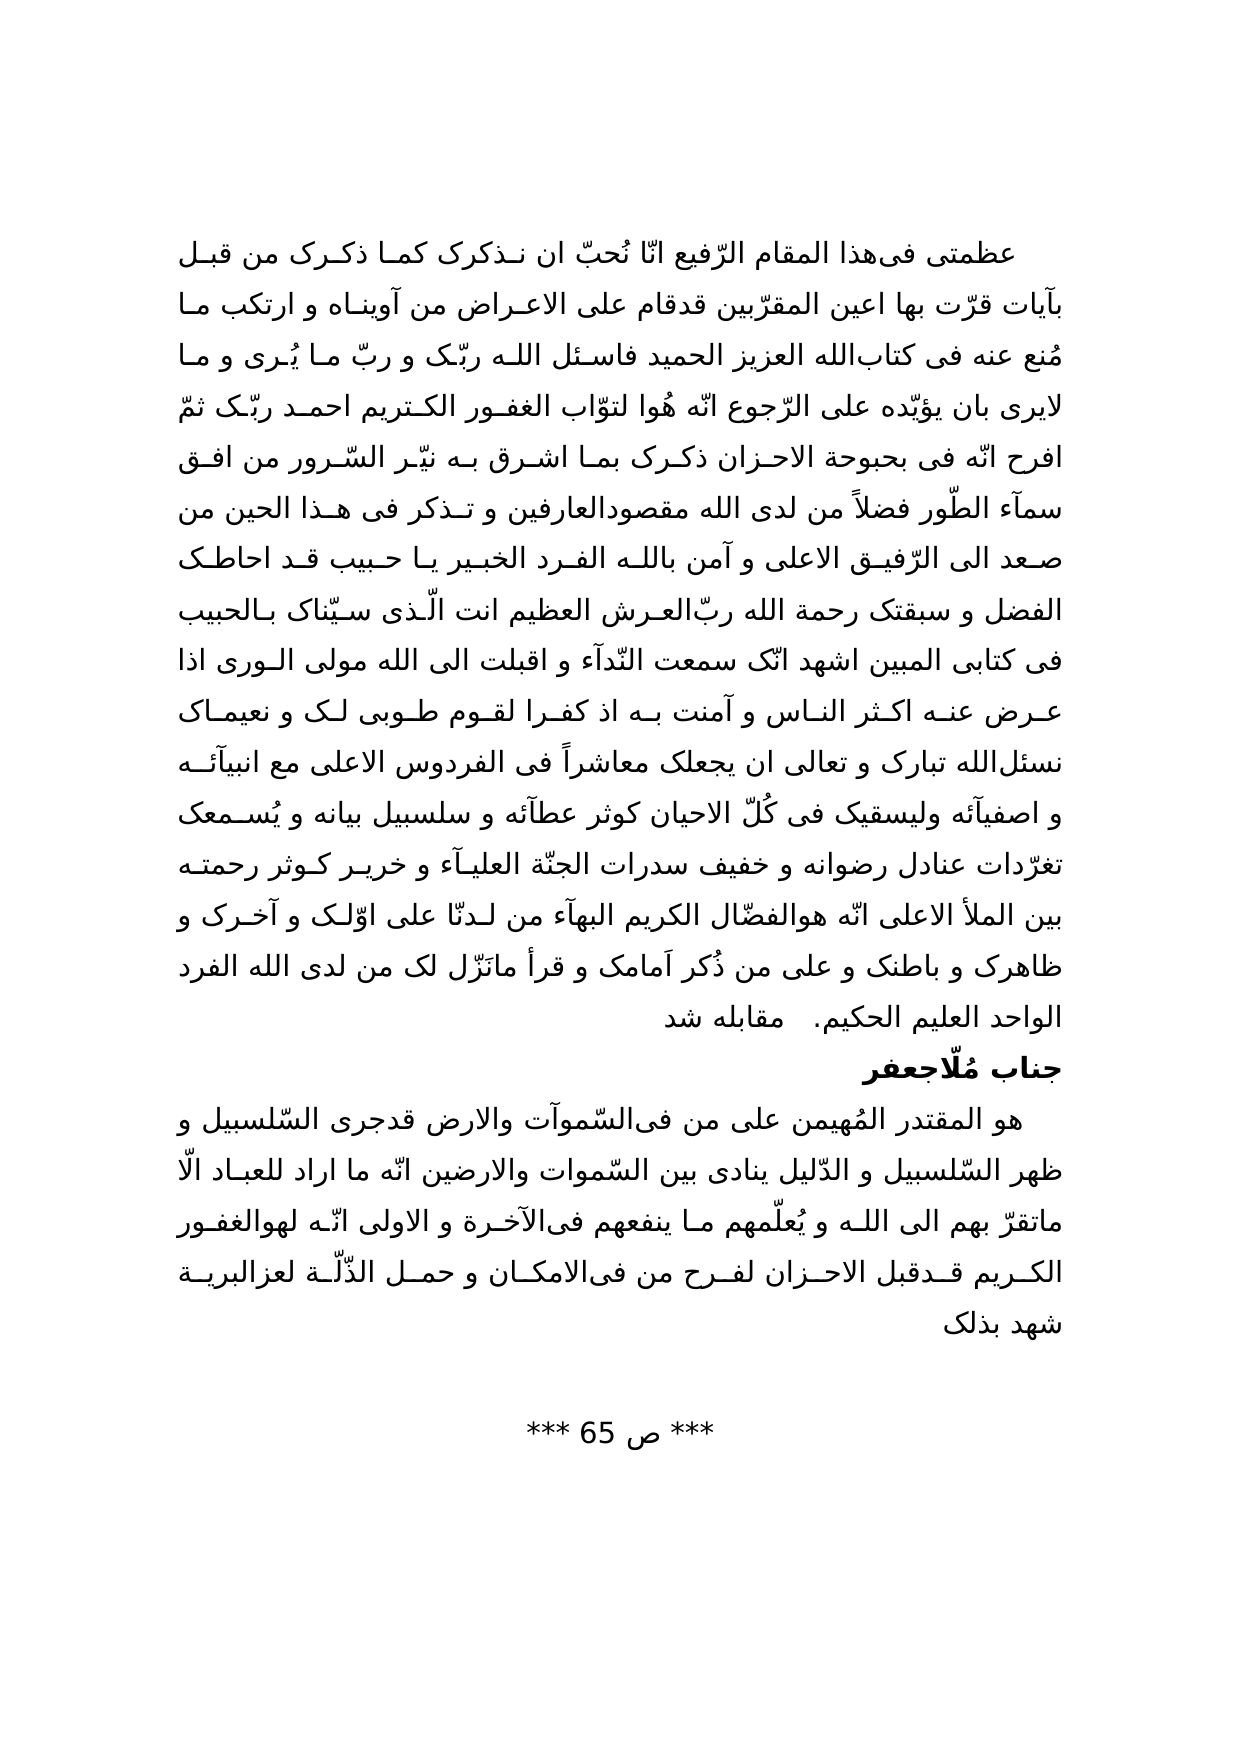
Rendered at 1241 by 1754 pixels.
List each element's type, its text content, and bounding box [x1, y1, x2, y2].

text هو المقتدر المُهیمن علی من فی‌السّموآت والارض قدجری السّلسبیل و ظهر السّلسبیل و الدّلیل ینادی بین السّموات والارضین انّه ما اراد للعباد الّا ماتقرّ بهم الی الله و یُعلّمهم ما ینفعهم فی‌الآخرة و الاولی انّه لهوالغفور الکریم قدقبل الاحزان لفرح من فی‌الامکان و حمل الذّلّة لعزالبریة شهد بذلک [177, 1102, 1063, 1340]
text جناب مُلّاجعفر [177, 1051, 1063, 1085]
text عظمتی فی‌هذا المقام الرّفیع انّا نُحبّ ان نذکرک کما ذکرک من قبل بآیات قرّت بها اعین المقرّبین قدقام علی الاعراض من آویناه و ارتکب ما مُنع عنه فی کتاب‌الله العزیز الحمید فاسئل الله ربّک و ربّ ما یُری و ما لایری بان یؤیّده علی الرّجوع انّه هُوا لتوّاب الغفور الکتریم احمد ربّک ثمّ افرح انّه فی بحبوحة الاحزان ذکرک بما اشرق به نیّر السّرور من افق سمآء الطّور فضلاً من لدی الله مقصودالعارفین و تذکر فی هذا الحین من صعد الی الرّفیق الاعلی و آمن بالله الفرد الخبیر یا حبیب قد احاطک الفضل و سبقتک رحمة الله ربّ‌العرش العظیم انت الّذی سیّناک بالحبیب فی کتابی المبین اشهد انّک سمعت النّدآء و اقبلت الی الله مولی الوری اذا عرض عنه اکثر الناس و آمنت به اذ کفرا لقوم طوبی لک و نعیماک نسئل‌الله تبارک و تعالی ان یجعلک معاشراً فی الفردوس الاعلی مع انبیآئه و اصفیآئه ولیسقیک فی کُلّ الاحیان کوثر عطآئه و سلسبیل بیانه و یُسمعک تغرّدات عنادل رضوانه و خفیف سدرات الجنّة العلیآء و خریر کوثر رحمته بین الملأ الاعلی انّه هوالفضّال الکریم البهآء من لدنّا علی اوّلک و آخرک و ظاهرک و باطنک و علی من ذُکر اَمامک و قرأ مانَزّل لک من لدی الله الفرد الواحد العلیم الحکیم. مقابله شد [177, 236, 1063, 1034]
text *** ص 65 *** [177, 1416, 1063, 1450]
